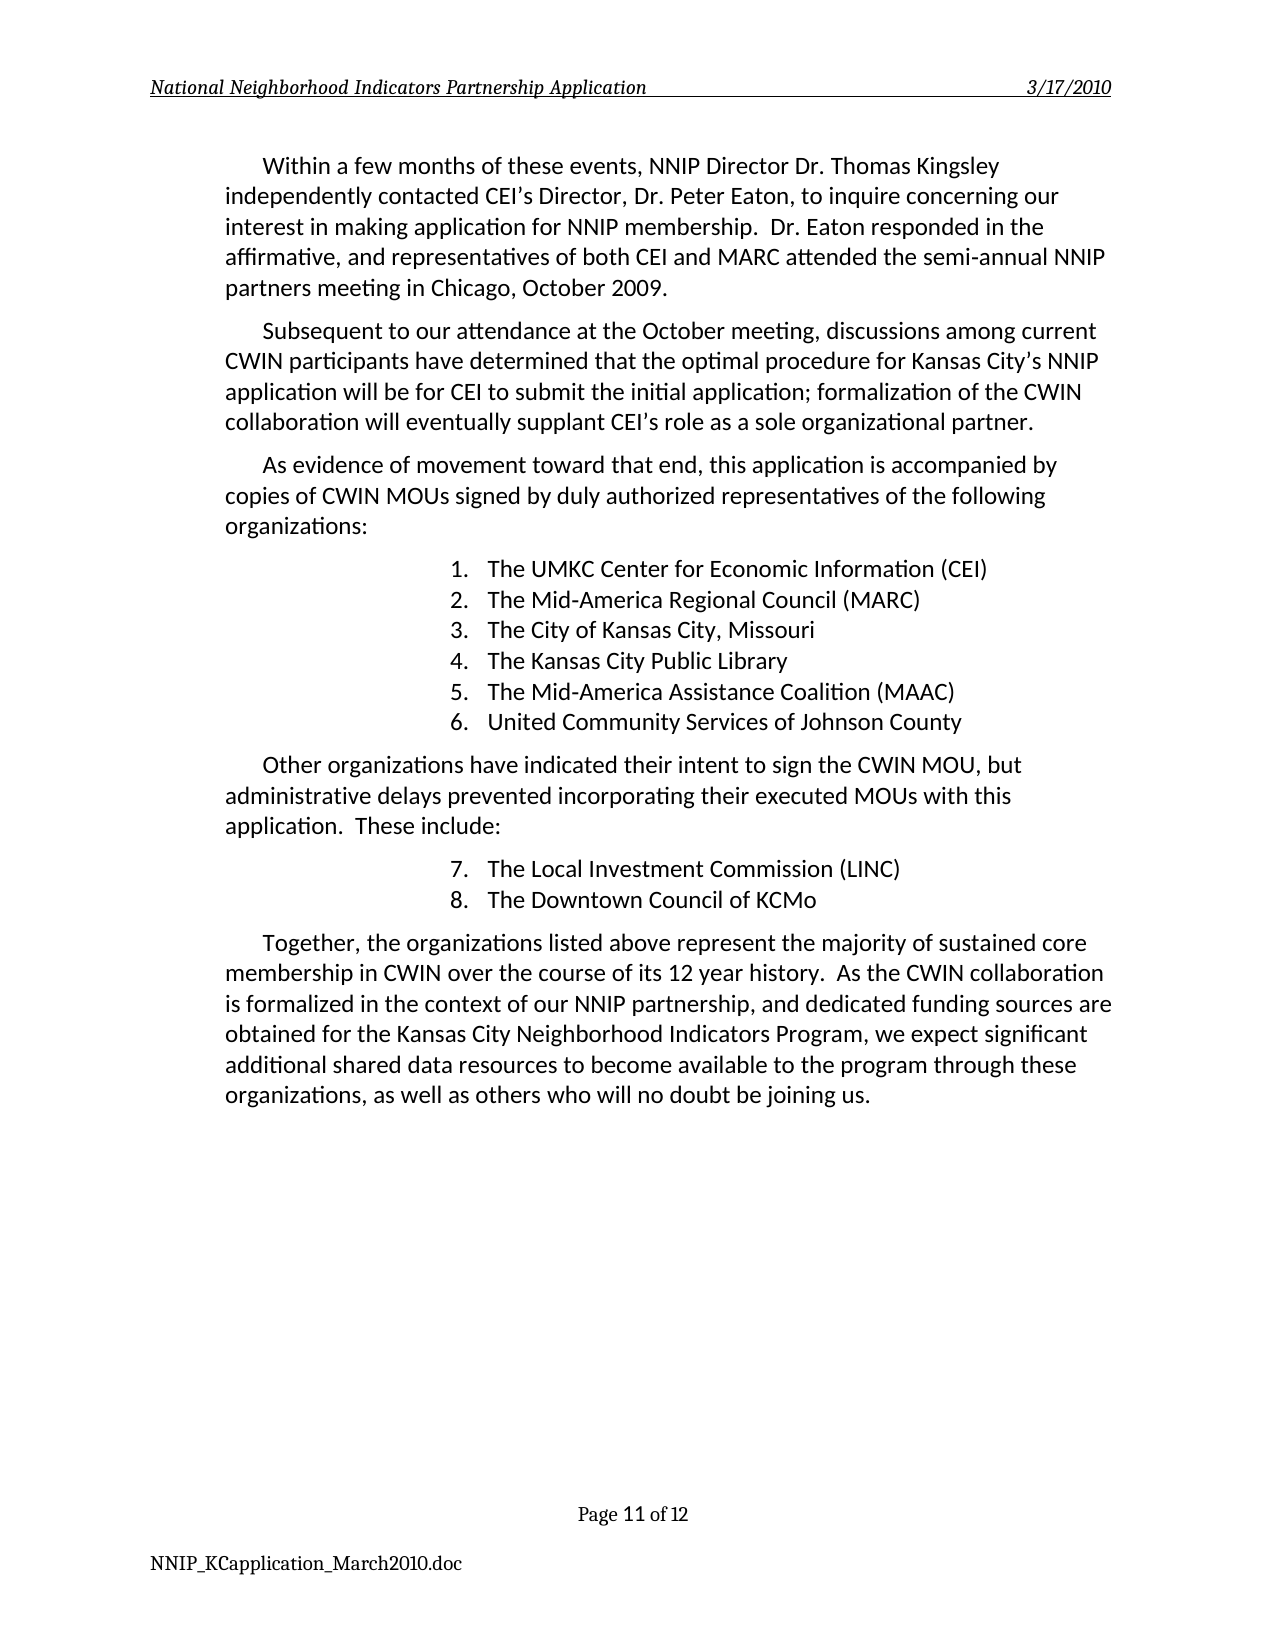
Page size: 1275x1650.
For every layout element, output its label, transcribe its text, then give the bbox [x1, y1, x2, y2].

text Together, the organizations listed above represent the majority of sustained core membership in CWIN over the course of its 12 year history. As the CWIN collaboration is formalized in the context of our NNIP partnership, and dedicated funding sources are obtained for the Kansas City Neighborhood Indicators Program, we expect significant additional shared data resources to become available to the program through these organizations, as well as others who will no doubt be joining us. [225, 927, 1118, 1110]
text 4. The Kansas City Public Library [450, 645, 1137, 676]
text 8. The Downtown Council of KCMo [450, 884, 1137, 914]
text 3. The City of Kansas City, Missouri [450, 614, 1137, 645]
text 2. The Mid‐America Regional Council (MARC) [450, 584, 1137, 614]
text 1. The UMKC Center for Economic Information (CEI) [450, 553, 1137, 584]
text 6. United Community Services of Johnson County [450, 706, 1137, 737]
text 7. The Local Investment Commission (LINC) [450, 853, 1137, 884]
text 5. The Mid‐America Assistance Coalition (MAAC) [450, 676, 1137, 706]
text Other organizations have indicated their intent to sign the CWIN MOU, but administrative delays prevented incorporating their executed MOUs with this application. These include: [225, 749, 1028, 841]
text Within a few months of these events, NNIP Director Dr. Thomas Kingsley independently contacted CEI’s Director, Dr. Peter Eaton, to inquire concerning our interest in making application for NNIP membership. Dr. Eaton responded in the affirmative, and representatives of both CEI and MARC attended the semi‐annual NNIP partners meeting in Chicago, October 2009. [225, 150, 1113, 302]
text As evidence of movement toward that end, this application is accompanied by copies of CWIN MOUs signed by duly authorized representatives of the following organizations: [225, 449, 1064, 541]
text Subsequent to our attendance at the October meeting, discussions among current CWIN participants have determined that the optimal procedure for Kansas City’s NNIP application will be for CEI to submit the initial application; formalization of the CWIN collaboration will eventually supplant CEI’s role as a sole organizational partner. [225, 315, 1105, 437]
